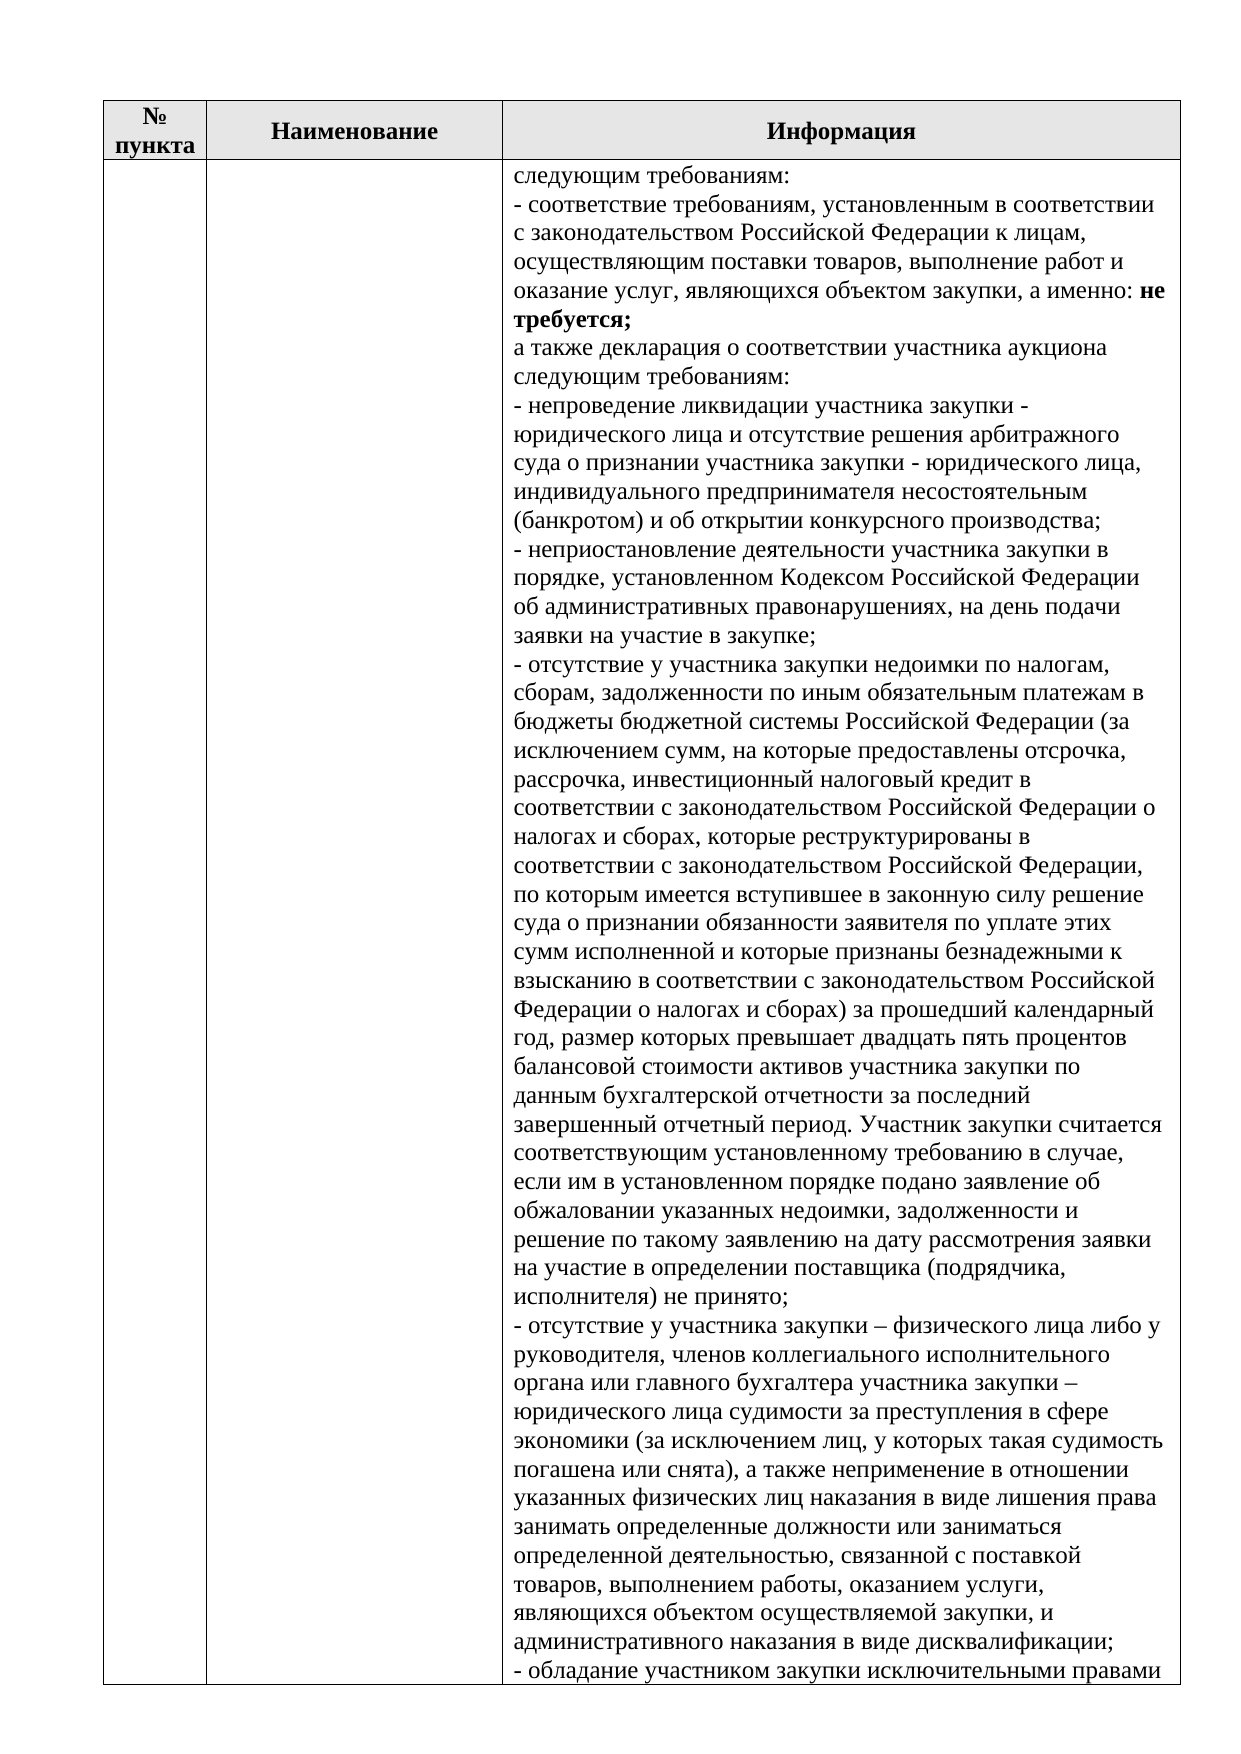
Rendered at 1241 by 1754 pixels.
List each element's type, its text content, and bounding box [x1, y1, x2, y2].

table_header Наименование [207, 101, 502, 159]
table_cell [104, 160, 206, 1684]
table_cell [503, 160, 1180, 1684]
table_header Информация [503, 101, 1180, 159]
table_header № пункта [104, 101, 206, 159]
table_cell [207, 160, 502, 1684]
